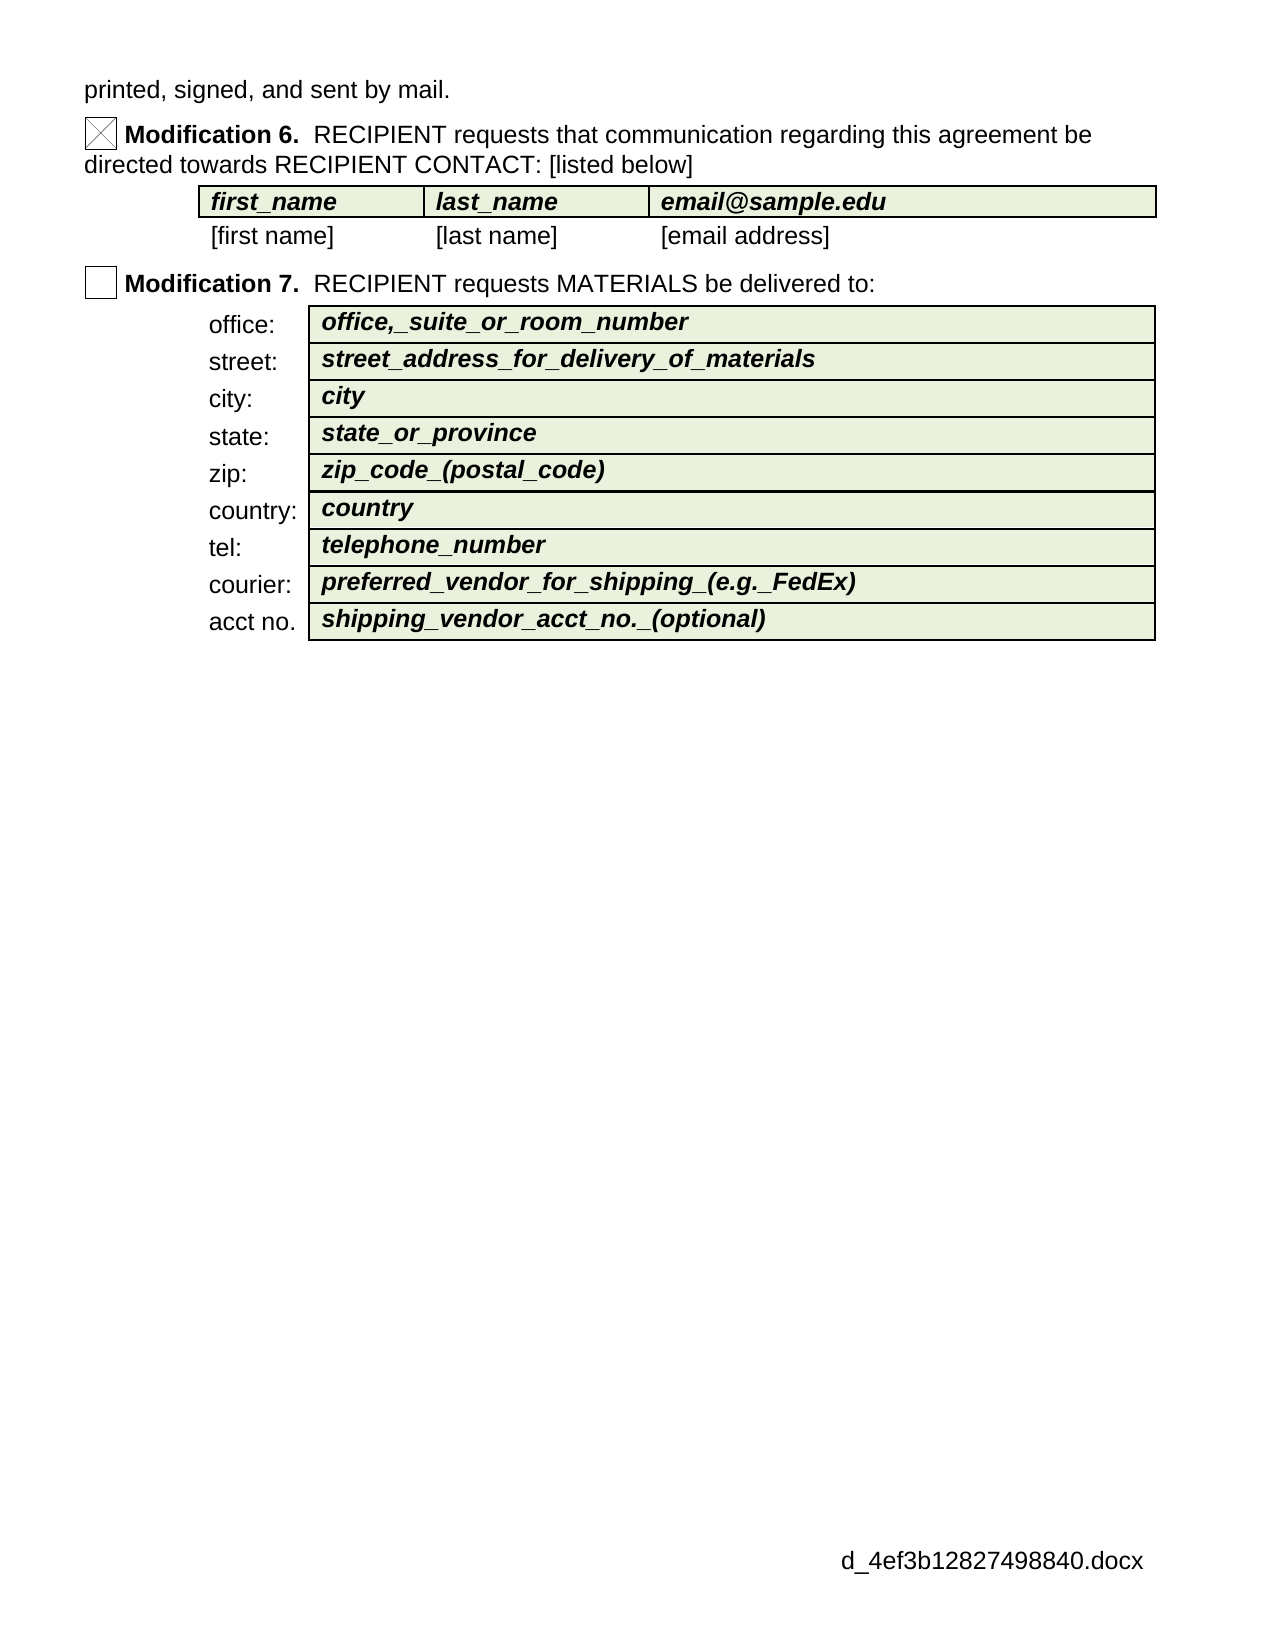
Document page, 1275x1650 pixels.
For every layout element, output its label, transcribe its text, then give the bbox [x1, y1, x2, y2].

table_cell street_address_for_delivery_of_materials [310, 344, 1154, 379]
table_header first_name [200, 187, 423, 216]
table_cell country: [196, 490, 308, 527]
table_cell city: [196, 379, 308, 416]
title Modification 6. RECIPIENT requests that communication regarding this agreement be directed towards RECIPIENT CONTACT: [listed below] [84, 116, 1144, 178]
table_cell state_or_province [310, 418, 1154, 453]
table_header office: [196, 305, 308, 342]
table_cell state: [196, 416, 308, 453]
table_cell courier: [196, 565, 308, 602]
table_cell tel: [196, 528, 308, 564]
table_cell [last name] [424, 218, 649, 253]
table_header office,_suite_or_room_number [310, 307, 1154, 342]
table_header email@sample.edu [650, 187, 1155, 216]
table_cell acct no. [196, 602, 308, 639]
table_cell shipping_vendor_acct_no._(optional) [310, 604, 1154, 639]
table_header last_name [425, 187, 648, 216]
table_cell country [310, 493, 1154, 527]
title Modification 7. RECIPIENT requests MATERIALS be delivered to: [84, 265, 1144, 299]
table_cell [first name] [199, 218, 424, 253]
table_cell telephone_number [310, 530, 1154, 564]
table_cell [email address] [649, 218, 1156, 253]
table_cell street: [196, 342, 308, 379]
table_cell zip_code_(postal_code) [310, 455, 1154, 490]
table_cell zip: [196, 453, 308, 490]
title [84, 75, 1144, 104]
table_cell preferred_vendor_for_shipping_(e.g._FedEx) [310, 567, 1154, 602]
table_cell city [310, 381, 1154, 416]
